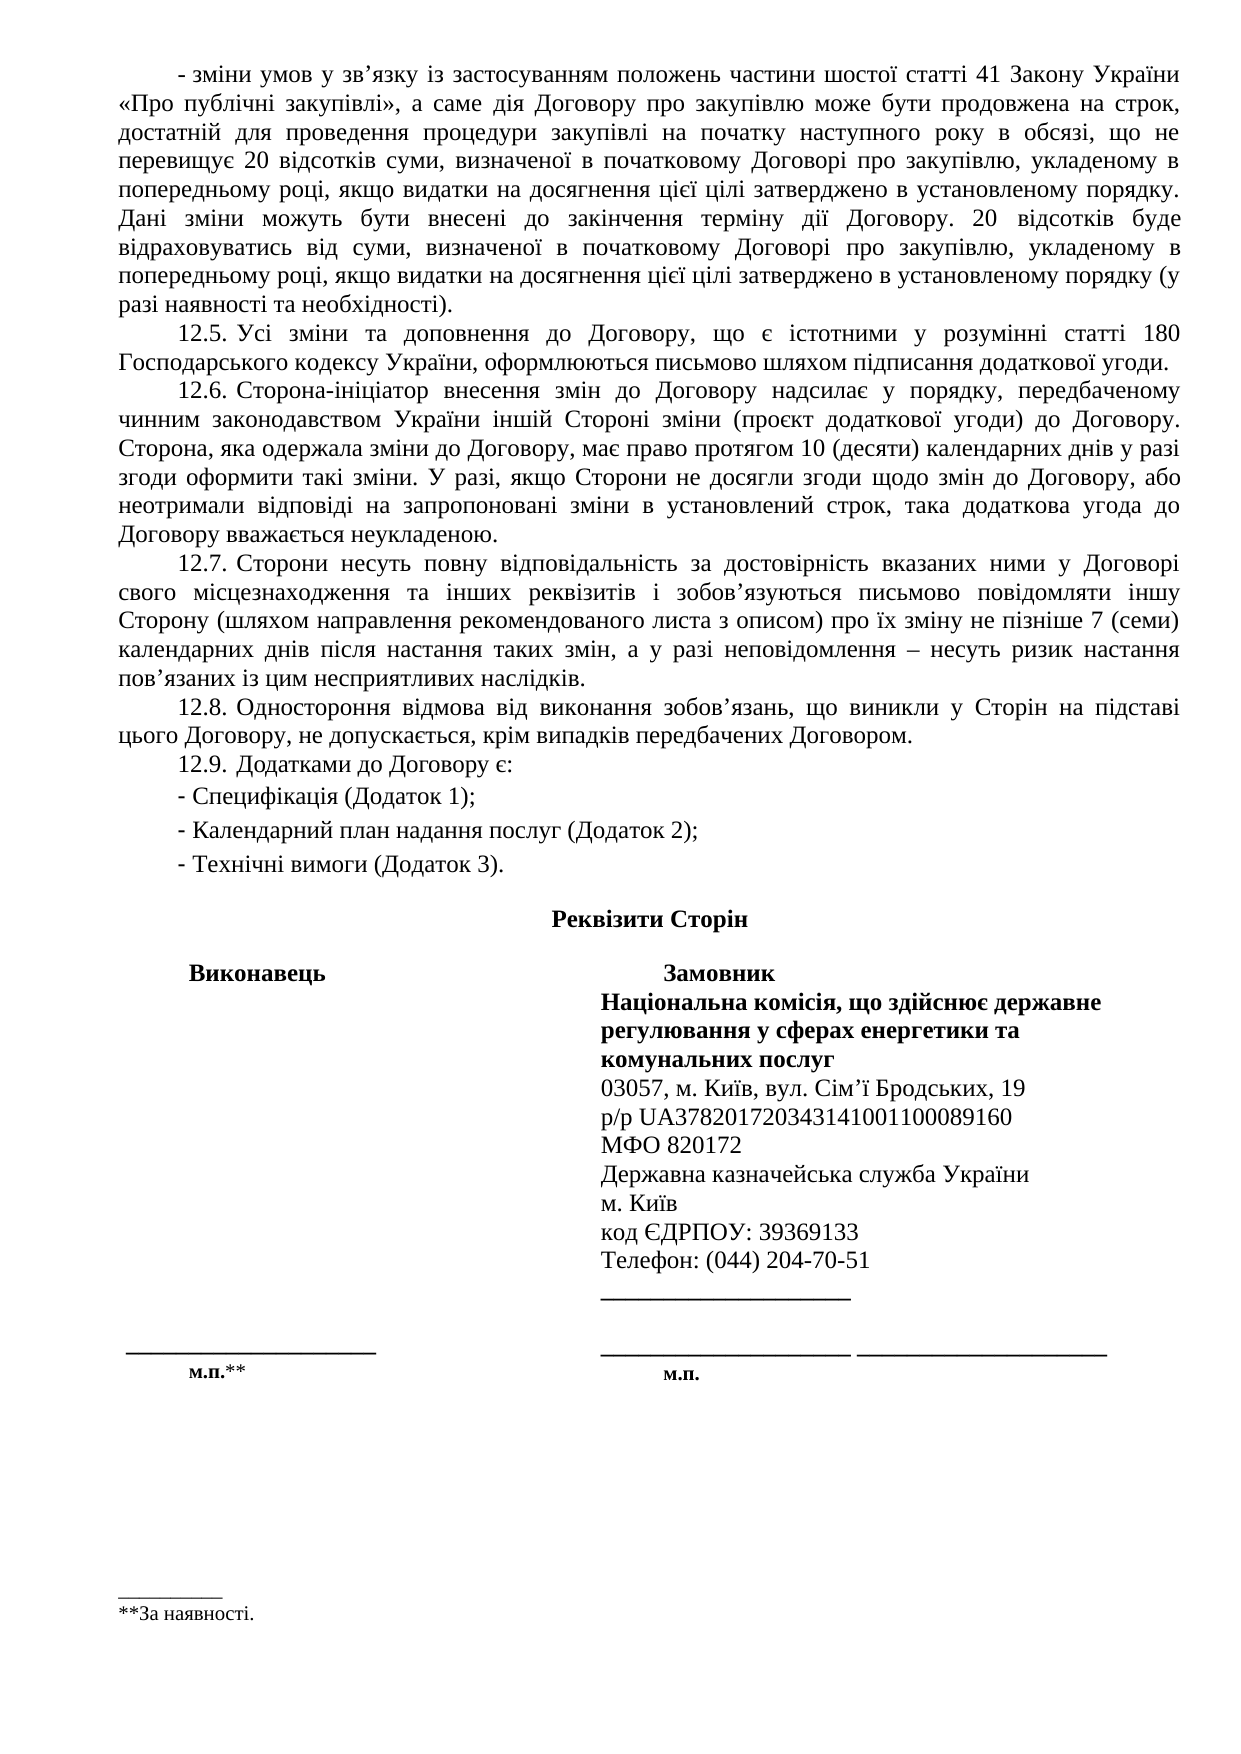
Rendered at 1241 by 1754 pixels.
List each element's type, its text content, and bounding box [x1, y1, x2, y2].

table_cell ____________________ м.п.** [115, 987, 589, 1384]
table_header Виконавець [115, 958, 589, 987]
list Сторони несуть повну відповідальність за достовірність вказаних ними у Договорі свого місцезнаходження та інших реквізитів і зобов’язуються письмово повідомляти іншу Сторону (шляхом направлення рекомендованого листа з описом) про їх зміну не пізніше 7 (семи) календарних днів після настання таких змін, а у разі неповідомлення – несуть ризик настання пов’язаних із цим несприятливих наслідків. [118, 548, 1181, 692]
list Технічні вимоги (Додаток 3). [118, 846, 1181, 880]
list Сторона-ініціатор внесення змін до Договору надсилає у порядку, передбаченому чинним законодавством України іншій Стороні зміни (проєкт додаткової угоди) до Договору. Сторона, яка одержала зміни до Договору, має право протягом 10 (десяти) календарних днів у разі згоди оформити такі зміни. У разі, якщо Сторони не досягли згоди щодо змін до Договору, або неотримали відповіді на запропоновані зміни в установлений строк, така додаткова угода до Договору вважається неукладеною. [118, 375, 1181, 548]
list Додатками до Договору є: [118, 749, 1181, 778]
list зміни умов у зв’язку із застосуванням положень частини шостої статті 41 Закону України «Про публічні закупівлі», а саме дія Договору про закупівлю може бути продовжена на строк, достатній для проведення процедури закупівлі на початку наступного року в обсязі, що не перевищує 20 відсотків суми, визначеної в початковому Договорі про закупівлю, укладеному в попередньому році, якщо видатки на досягнення цієї цілі затверджено в установленому порядку. Дані зміни можуть бути внесені до закінчення терміну дії Договору. 20 відсотків буде відраховуватись від суми, визначеної в початковому Договорі про закупівлю, укладеному в попередньому році, якщо видатки на досягнення цієї цілі затверджено в установленому порядку (у разі наявності та необхідності). [118, 59, 1181, 318]
text __________ [118, 1577, 1181, 1601]
list Специфікація (Додаток 1); [118, 778, 1181, 812]
list Одностороння відмова від виконання зобов’язань, що виникли у Сторін на підставі цього Договору, не допускається, крім випадків передбачених Договором. [118, 692, 1181, 749]
list Усі зміни та доповнення до Договору, що є істотними у розумінні статті 180 Господарського кодексу України, оформлюються письмово шляхом підписання додаткової угоди. [118, 318, 1181, 375]
text Реквізити Сторін [118, 904, 1181, 933]
table_cell Національна комісія, що здійснює державне регулювання у сферах енергетики та комунальних послуг 03057, м. Київ, вул. Сім’ї Бродських, 19 р/р UA378201720343141001100089160 МФО 820172 Державна казначейська служба України м. Київ код ЄДРПОУ: 39369133 Телефон: (044) 204-70-51 ____________________ ____________________ ____________________ м.п. [589, 987, 1123, 1384]
text **За наявності. [118, 1601, 1181, 1625]
list Календарний план надання послуг (Додаток 2); [118, 812, 1181, 846]
table_header Замовник [589, 958, 1123, 987]
